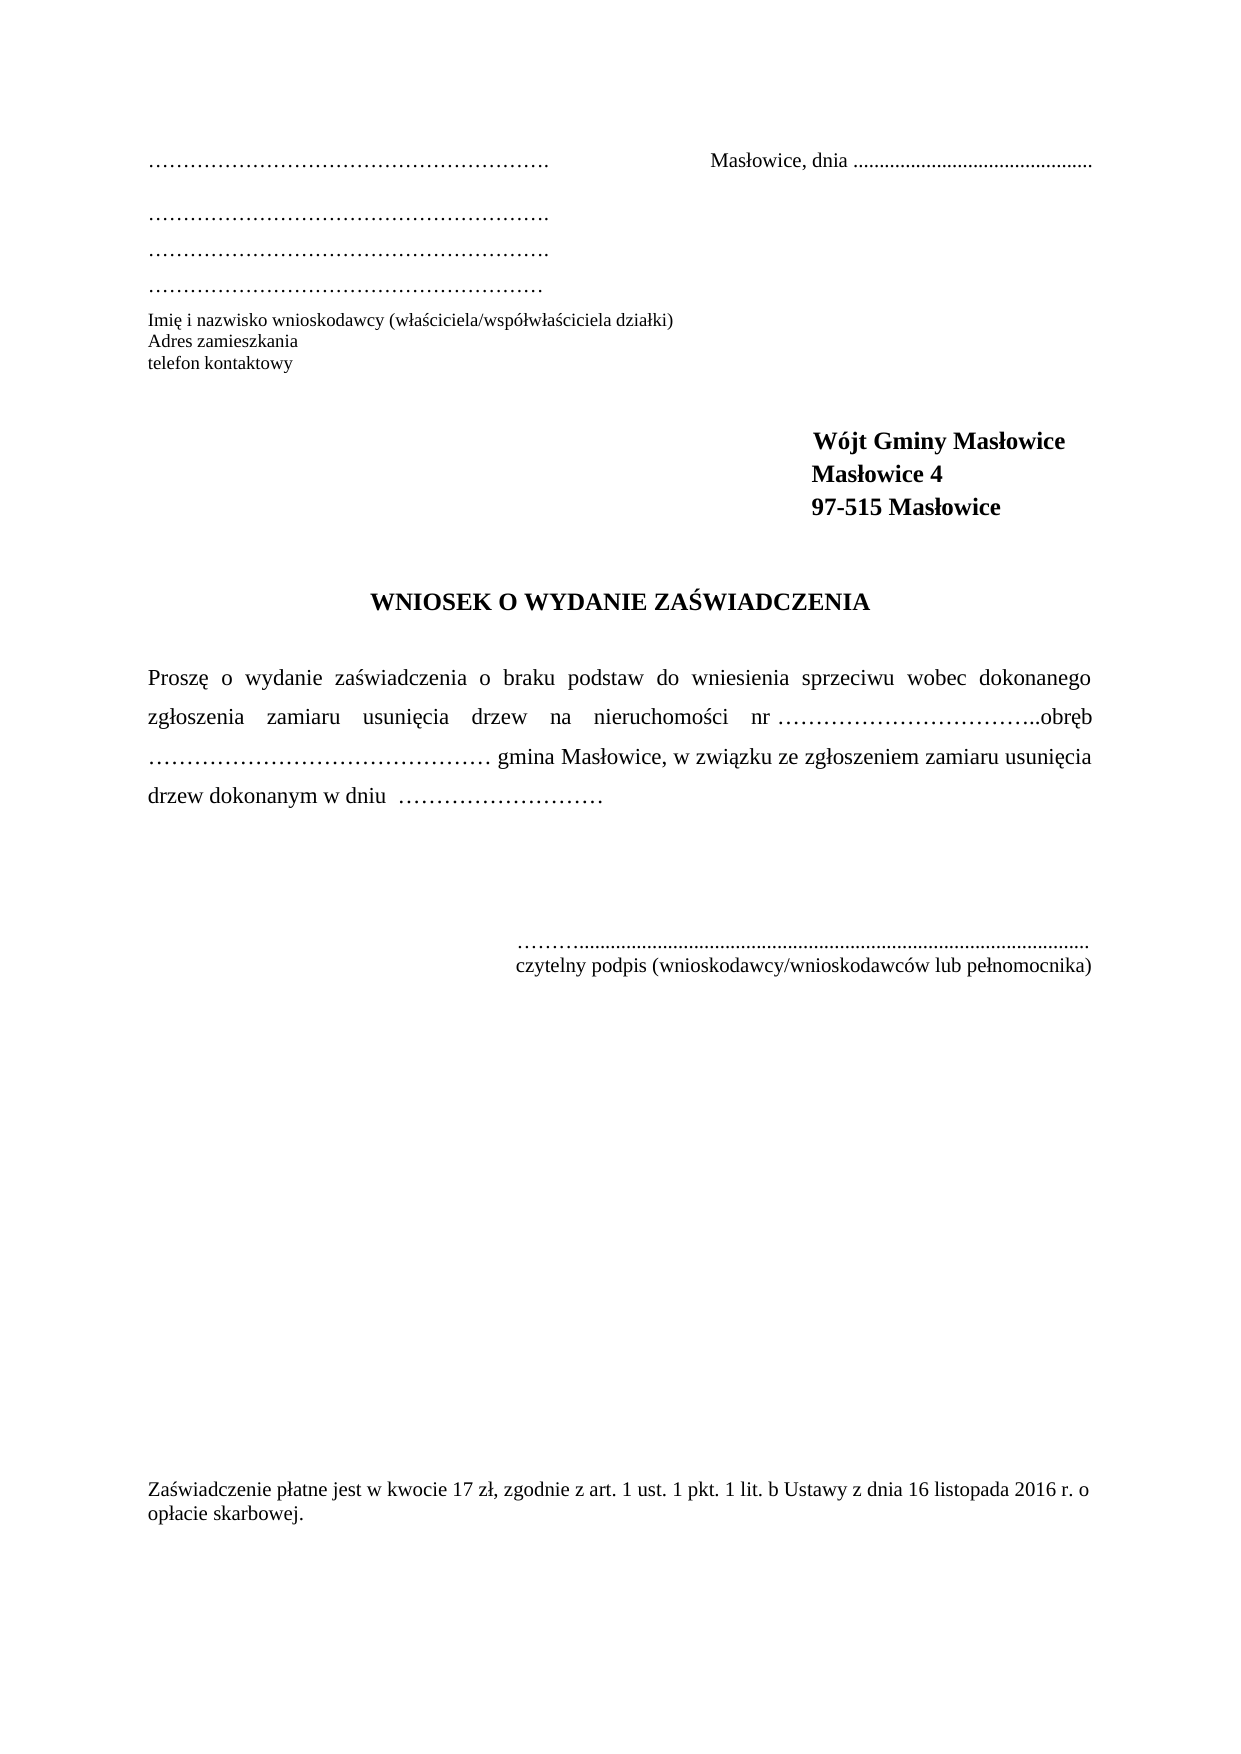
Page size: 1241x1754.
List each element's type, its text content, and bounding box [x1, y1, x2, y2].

text telefon kontaktowy [148, 352, 1093, 373]
text …………………………………………………. [148, 200, 1093, 224]
text 97-515 Masłowice [811, 492, 1093, 521]
text Imię i nazwisko wnioskodawcy (właściciela/współwłaściciela działki) [148, 308, 1093, 330]
text WNIOSEK O WYDANIE ZAŚWIADCZENIA [148, 587, 1093, 616]
text Zaświadczenie płatne jest w kwocie 17 zł, zgodnie z art. 1 ust. 1 pkt. 1 lit. b Ustawy z dnia 16 listopada 2016 r. o opłacie skarbowej. [148, 1477, 1093, 1525]
text Masłowice 4 [811, 459, 1093, 488]
text Adres zamieszkania [148, 330, 1093, 352]
text …………………………………………………. [148, 236, 1093, 261]
text Proszę o wydanie zaświadczenia o braku podstaw do wniesienia sprzeciwu wobec dokonanego zgłoszenia zamiaru usunięcia drzew na nieruchomości nr ……………………………..obręb ……………………………………… gmina Masłowice, w związku ze zgłoszeniem zamiaru usunięcia drzew dokonanym w dniu ……………………… [148, 664, 1093, 808]
text ………………………………………………… [148, 272, 1093, 297]
text Wójt Gminy Masłowice [664, 426, 1093, 455]
text …………………………………………………. Masłowice, dnia .............................................. [148, 148, 1093, 172]
text ……….................................................................................................. [443, 929, 1093, 953]
text czytelny podpis (wnioskodawcy/wnioskodawców lub pełnomocnika) [443, 953, 1093, 977]
